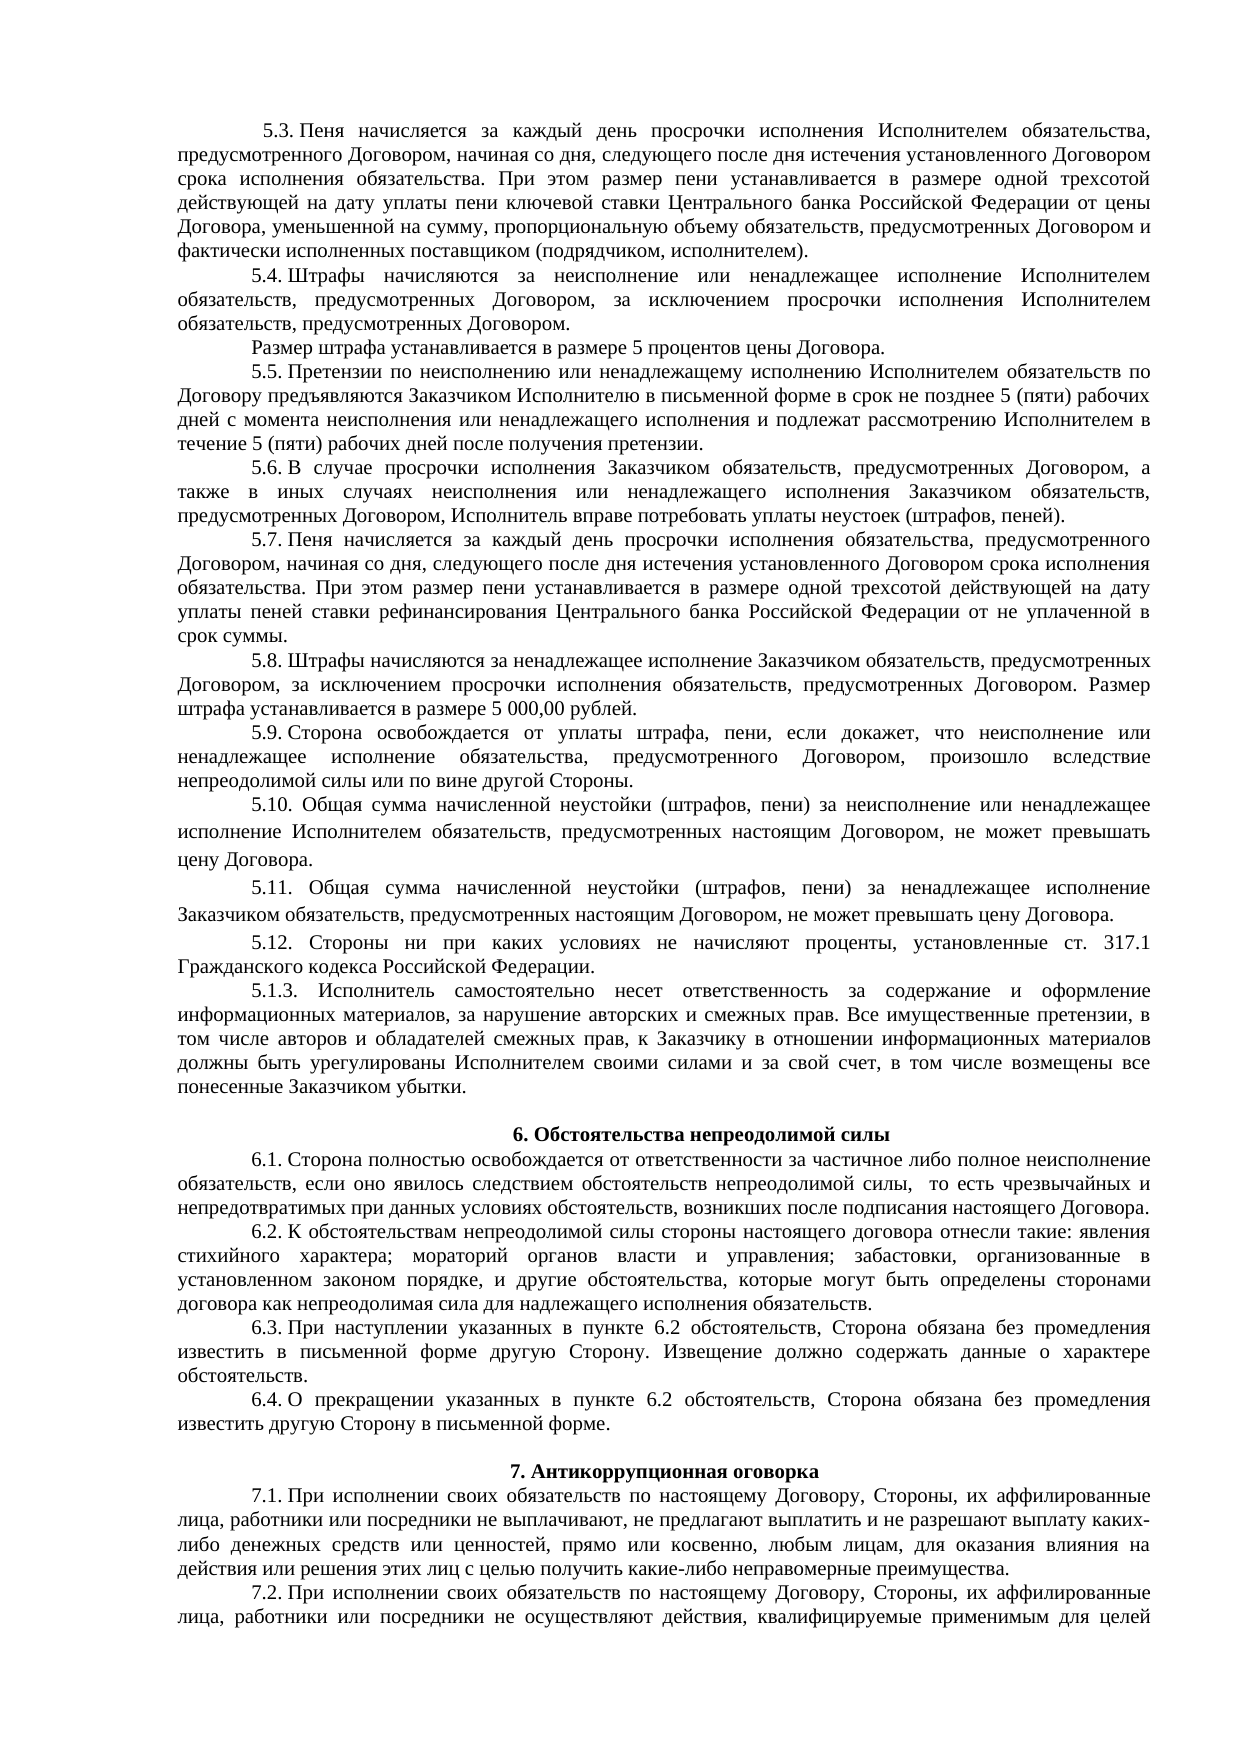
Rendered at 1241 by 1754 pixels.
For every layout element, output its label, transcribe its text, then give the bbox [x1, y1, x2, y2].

text Размер штрафа устанавливается в размере 5 процентов цены Договора. [177, 335, 1152, 359]
text 5.8. Штрафы начисляются за ненадлежащее исполнение Заказчиком обязательств, предусмотренных Договором, за исключением просрочки исполнения обязательств, предусмотренных Договором. Размер штрафа устанавливается в размере 5 000,00 рублей. [177, 647, 1152, 720]
text 5.11. Общая сумма начисленной неустойки (штрафов, пени) за ненадлежащее исполнение Заказчиком обязательств, предусмотренных настоящим Договором, не может превышать цену Договора. [177, 875, 1152, 926]
text 5.12. Стороны ни при каких условиях не начисляют проценты, установленные ст. 317.1 Гражданского кодекса Российской Федерации. [177, 930, 1152, 978]
text 6.2. К обстоятельствам непреодолимой силы стороны настоящего договора отнесли такие: явления стихийного характера; мораторий органов власти и управления; забастовки, организованные в установленном законом порядке, и другие обстоятельства, которые могут быть определены сторонами договора как непреодолимая сила для надлежащего исполнения обязательств. [177, 1219, 1152, 1315]
text 5.5. Претензии по неисполнению или ненадлежащему исполнению Исполнителем обязательств по Договору предъявляются Заказчиком Исполнителю в письменной форме в срок не позднее 5 (пяти) рабочих дней с момента неисполнения или ненадлежащего исполнения и подлежат рассмотрению Исполнителем в течение 5 (пяти) рабочих дней после получения претензии. [177, 359, 1152, 455]
text 5.7. Пеня начисляется за каждый день просрочки исполнения обязательства, предусмотренного Договором, начиная со дня, следующего после дня истечения установленного Договором срока исполнения обязательства. При этом размер пени устанавливается в размере одной трехсотой действующей на дату уплаты пеней ставки рефинансирования Центрального банка Российской Федерации от не уплаченной в срок суммы. [177, 527, 1152, 647]
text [177, 1579, 1152, 1628]
text 5.3. Пеня начисляется за каждый день просрочки исполнения Исполнителем обязательства, предусмотренного Договором, начиная со дня, следующего после дня истечения установленного Договором срока исполнения обязательства. При этом размер пени устанавливается в размере одной трехсотой действующей на дату уплаты пени ключевой ставки Центрального банка Российской Федерации от цены Договора, уменьшенной на сумму, пропорциональную объему обязательств, предусмотренных Договором и фактически исполненных поставщиком (подрядчиком, исполнителем). [177, 118, 1152, 262]
text 7.1. При исполнении своих обязательств по настоящему Договору, Стороны, их аффилированные лица, работники или посредники не выплачивают, не предлагают выплатить и не разрешают выплату каких-либо денежных средств или ценностей, прямо или косвенно, любым лицам, для оказания влияния на действия или решения этих лиц с целью получить какие-либо неправомерные преимущества. [177, 1483, 1152, 1579]
text 5.4. Штрафы начисляются за неисполнение или ненадлежащее исполнение Исполнителем обязательств, предусмотренных Договором, за исключением просрочки исполнения Исполнителем обязательств, предусмотренных Договором. [177, 262, 1152, 335]
text 6.1. Сторона полностью освобождается от ответственности за частичное либо полное неисполнение обязательств, если оно явилось следствием обстоятельств непреодолимой силы, то есть чрезвычайных и непредотвратимых при данных условиях обстоятельств, возникших после подписания настоящего Договора. [177, 1146, 1152, 1219]
text 6.3. При наступлении указанных в пункте 6.2 обстоятельств, Сторона обязана без промедления известить в письменной форме другую Сторону. Извещение должно содержать данные о характере обстоятельств. [177, 1315, 1152, 1387]
text 5.9. Сторона освобождается от уплаты штрафа, пени, если докажет, что неисполнение или ненадлежащее исполнение обязательства, предусмотренного Договором, произошло вследствие непреодолимой силы или по вине другой Стороны. [177, 720, 1152, 792]
text 6. Обстоятельства непреодолимой силы [177, 1122, 1152, 1146]
text 6.4. О прекращении указанных в пункте 6.2 обстоятельств, Сторона обязана без промедления известить другую Сторону в письменной форме. [177, 1387, 1152, 1435]
text 7. Антикоррупционная оговорка [177, 1459, 1152, 1483]
text 5.10. Общая сумма начисленной неустойки (штрафов, пени) за неисполнение или ненадлежащее исполнение Исполнителем обязательств, предусмотренных настоящим Договором, не может превышать цену Договора. [177, 792, 1152, 871]
text 5.6. В случае просрочки исполнения Заказчиком обязательств, предусмотренных Договором, а также в иных случаях неисполнения или ненадлежащего исполнения Заказчиком обязательств, предусмотренных Договором, Исполнитель вправе потребовать уплаты неустоек (штрафов, пеней). [177, 455, 1152, 527]
text 5.1.3. Исполнитель самостоятельно несет ответственность за содержание и оформление информационных материалов, за нарушение авторских и смежных прав. Все имущественные претензии, в том числе авторов и обладателей смежных прав, к Заказчику в отношении информационных материалов должны быть урегулированы Исполнителем своими силами и за свой счет, в том числе возмещены все понесенные Заказчиком убытки. [177, 978, 1152, 1098]
